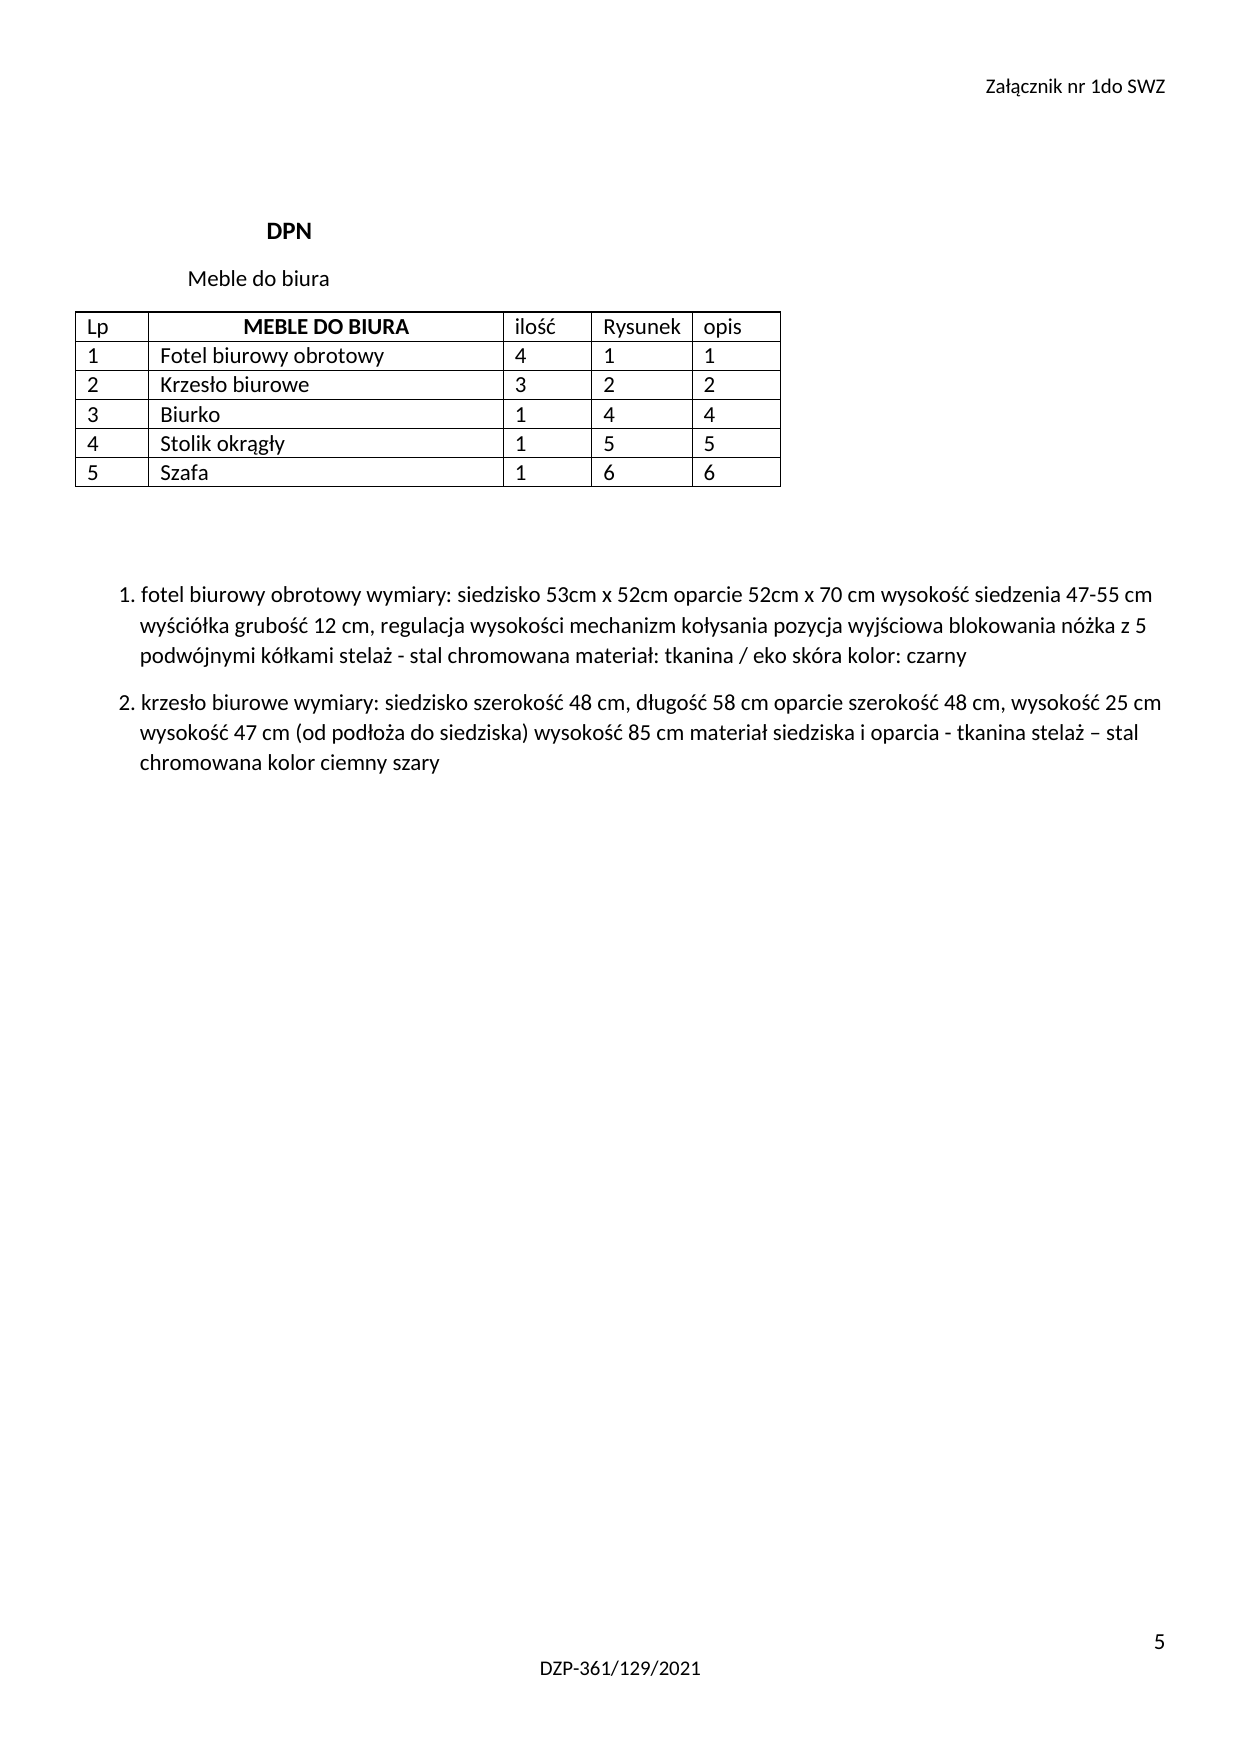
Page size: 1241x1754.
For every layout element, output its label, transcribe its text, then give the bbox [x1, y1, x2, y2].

text 2. krzesło biurowe wymiary: siedzisko szerokość 48 cm, długość 58 cm oparcie szerokość 48 cm, wysokość 25 cm . wysokość 47 cm (od podłoża do siedziska) wysokość 85 cm materiał siedziska i oparcia - tkanina stelaż – stal , chromowana kolor ciemny szary [87, 688, 1165, 776]
table_cell 1 [693, 342, 780, 369]
table_cell 5 [693, 429, 780, 457]
table_cell Szafa [149, 458, 503, 486]
table_cell 4 [76, 429, 148, 457]
table_cell 1 [504, 400, 591, 428]
table_cell 1 [76, 342, 148, 369]
table_cell 5 [592, 429, 692, 457]
table_cell 1 [504, 458, 591, 486]
table_cell 3 [504, 371, 591, 399]
table_cell 3 [76, 400, 148, 428]
table_cell 4 [504, 342, 591, 369]
table_cell 6 [693, 458, 780, 486]
table_cell 6 [592, 458, 692, 486]
table_cell 5 [76, 458, 148, 486]
table_cell Krzesło biurowe [149, 371, 503, 399]
table_header opis [693, 313, 780, 341]
table_header ilość [504, 313, 591, 341]
table_header Rysunek [592, 313, 692, 341]
table_cell 1 [504, 429, 591, 457]
text 1. fotel biurowy obrotowy wymiary: siedzisko 53cm x 52cm oparcie 52cm x 70 cm wysokość siedzenia 47-55 cm . wyściółka grubość 12 cm, regulacja wysokości mechanizm kołysania pozycja wyjściowa blokowania nóżka z 5 . podwójnymi kółkami stelaż - stal chromowana materiał: tkanina / eko skóra kolor: czarny [87, 581, 1165, 669]
table_cell Stolik okrągły [149, 429, 503, 457]
table_cell Biurko [149, 400, 503, 428]
table_cell 2 [693, 371, 780, 399]
table_cell 1 [592, 342, 692, 369]
table_cell 2 [592, 371, 692, 399]
table_header MEBLE DO BIURA [149, 313, 503, 341]
table_cell 4 [693, 400, 780, 428]
table_cell Fotel biurowy obrotowy [149, 342, 503, 369]
table_cell 4 [592, 400, 692, 428]
table_cell 2 [76, 371, 148, 399]
list Meble do biura [187, 264, 1165, 293]
table_header Lp [76, 313, 148, 341]
text DPN [75, 215, 1165, 246]
